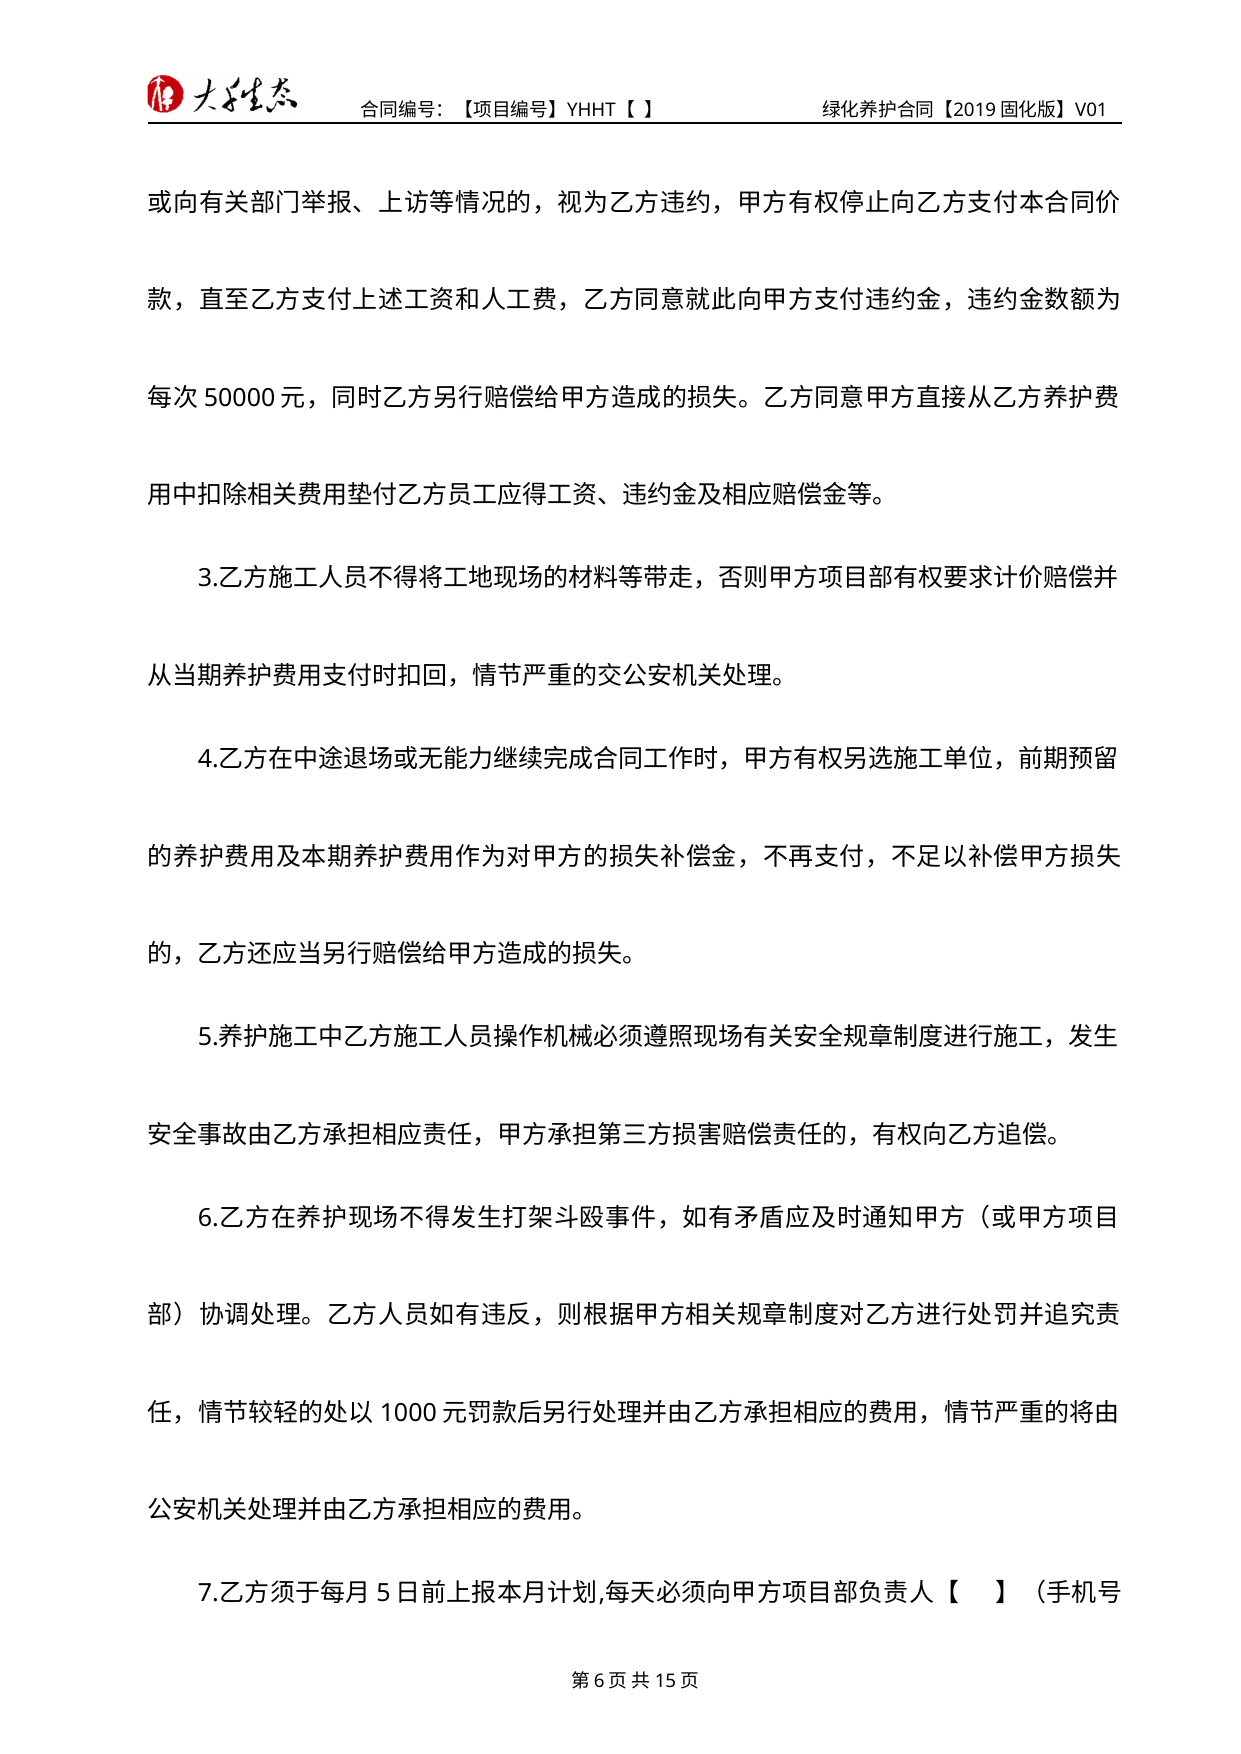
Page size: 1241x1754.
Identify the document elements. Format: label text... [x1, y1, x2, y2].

text 3.乙方施工人员不得将工地现场的材料等带走，否则甲方项目部有权要求计价赔偿并从当期养护费用支付时扣回，情节严重的交公安机关处理。 [148, 543, 1122, 706]
text 4.乙方在中途退场或无能力继续完成合同工作时，甲方有权另选施工单位，前期预留的养护费用及本期养护费用作为对甲方的损失补偿金，不再支付，不足以补偿甲方损失的，乙方还应当另行赔偿给甲方造成的损失。 [148, 724, 1122, 984]
picture [147, 73, 298, 117]
text 5.养护施工中乙方施工人员操作机械必须遵照现场有关安全规章制度进行施工，发生安全事故由乙方承担相应责任，甲方承担第三方损害赔偿责任的，有权向乙方追偿。 [148, 1002, 1122, 1165]
text 6.乙方在养护现场不得发生打架斗殴事件，如有矛盾应及时通知甲方（或甲方项目部）协调处理。乙方人员如有违反，则根据甲方相关规章制度对乙方进行处罚并追究责任，情节较轻的处以1000元罚款后另行处理并由乙方承担相应的费用，情节严重的将由公安机关处理并由乙方承担相应的费用。 [148, 1183, 1122, 1540]
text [148, 1558, 1122, 1623]
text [148, 168, 1122, 525]
